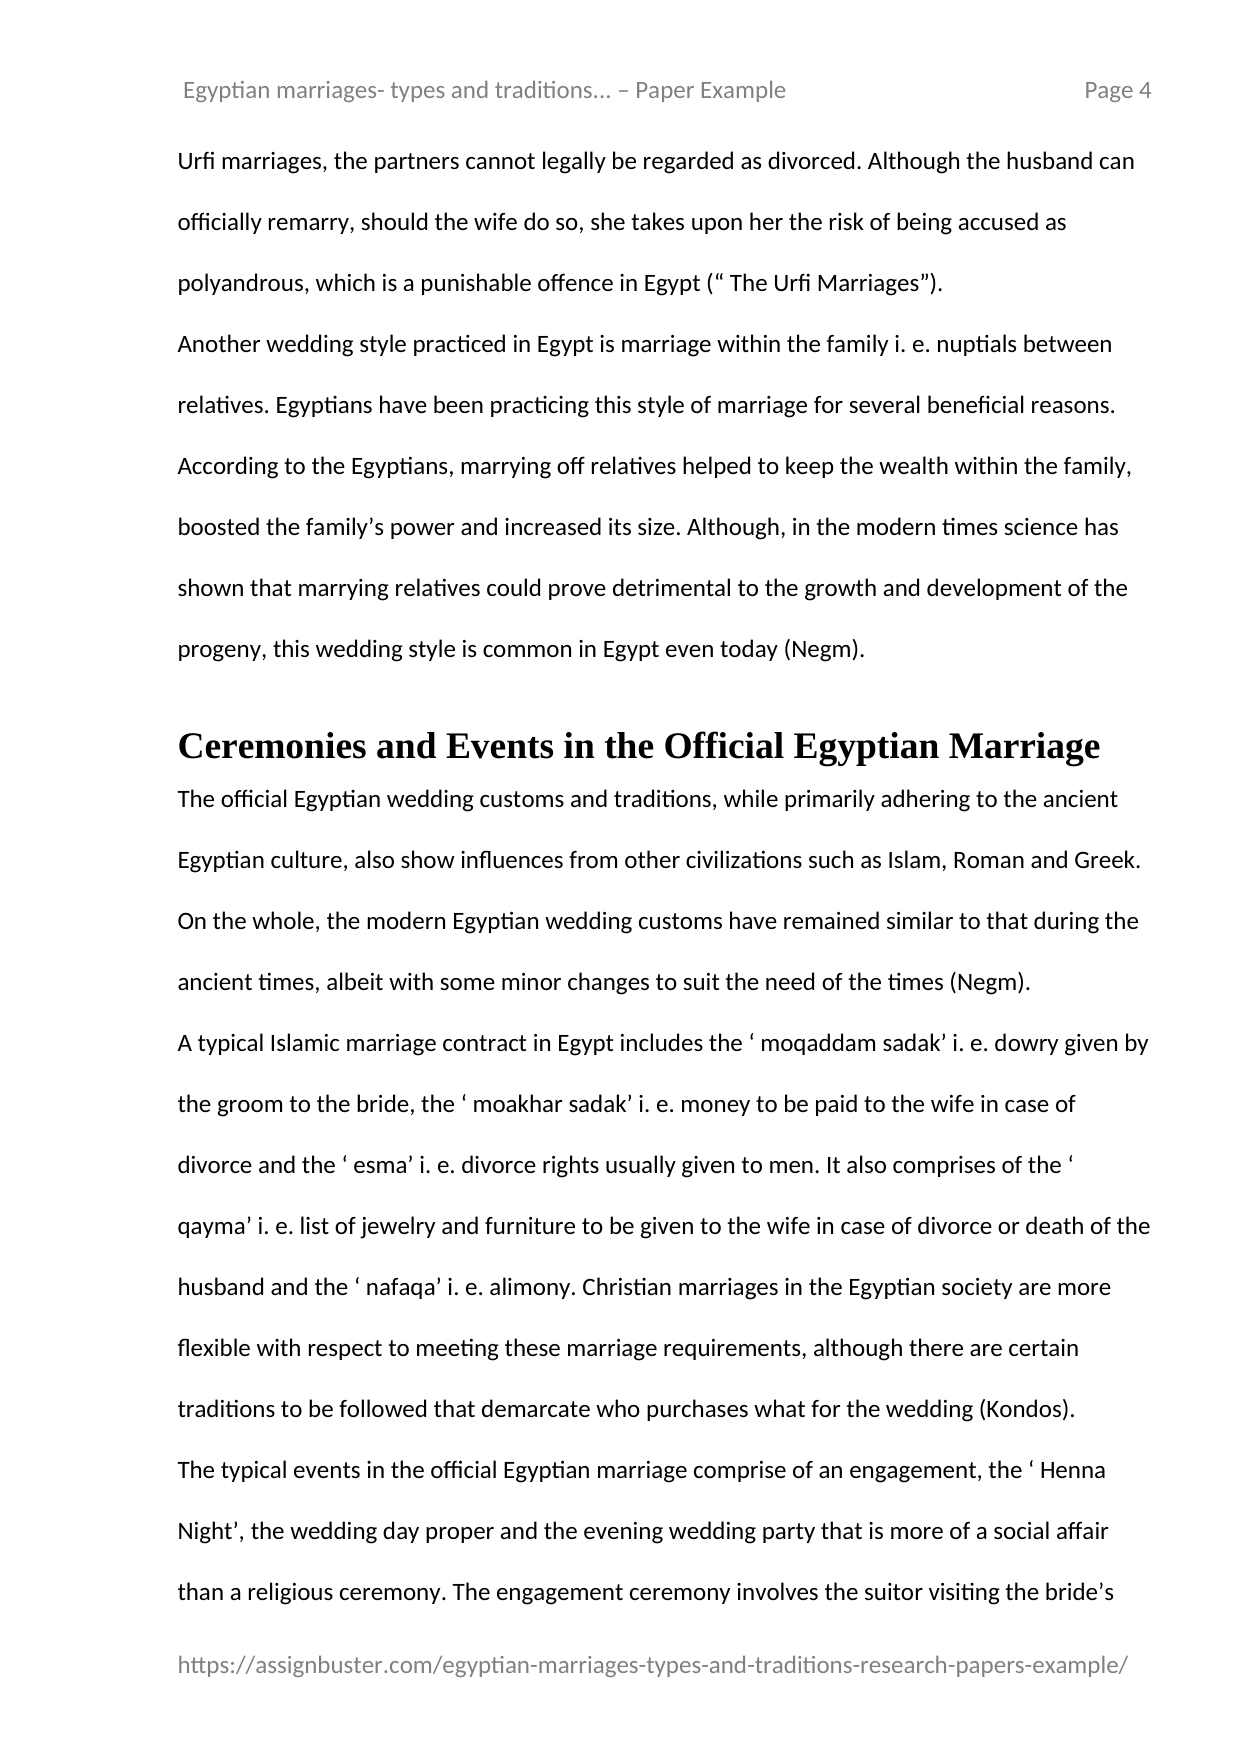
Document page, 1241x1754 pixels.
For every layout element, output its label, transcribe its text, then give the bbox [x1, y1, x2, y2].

subtitle Ceremonies and Events in the Official Egyptian Marriage [177, 724, 1152, 767]
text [177, 783, 1152, 1607]
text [177, 145, 1152, 664]
